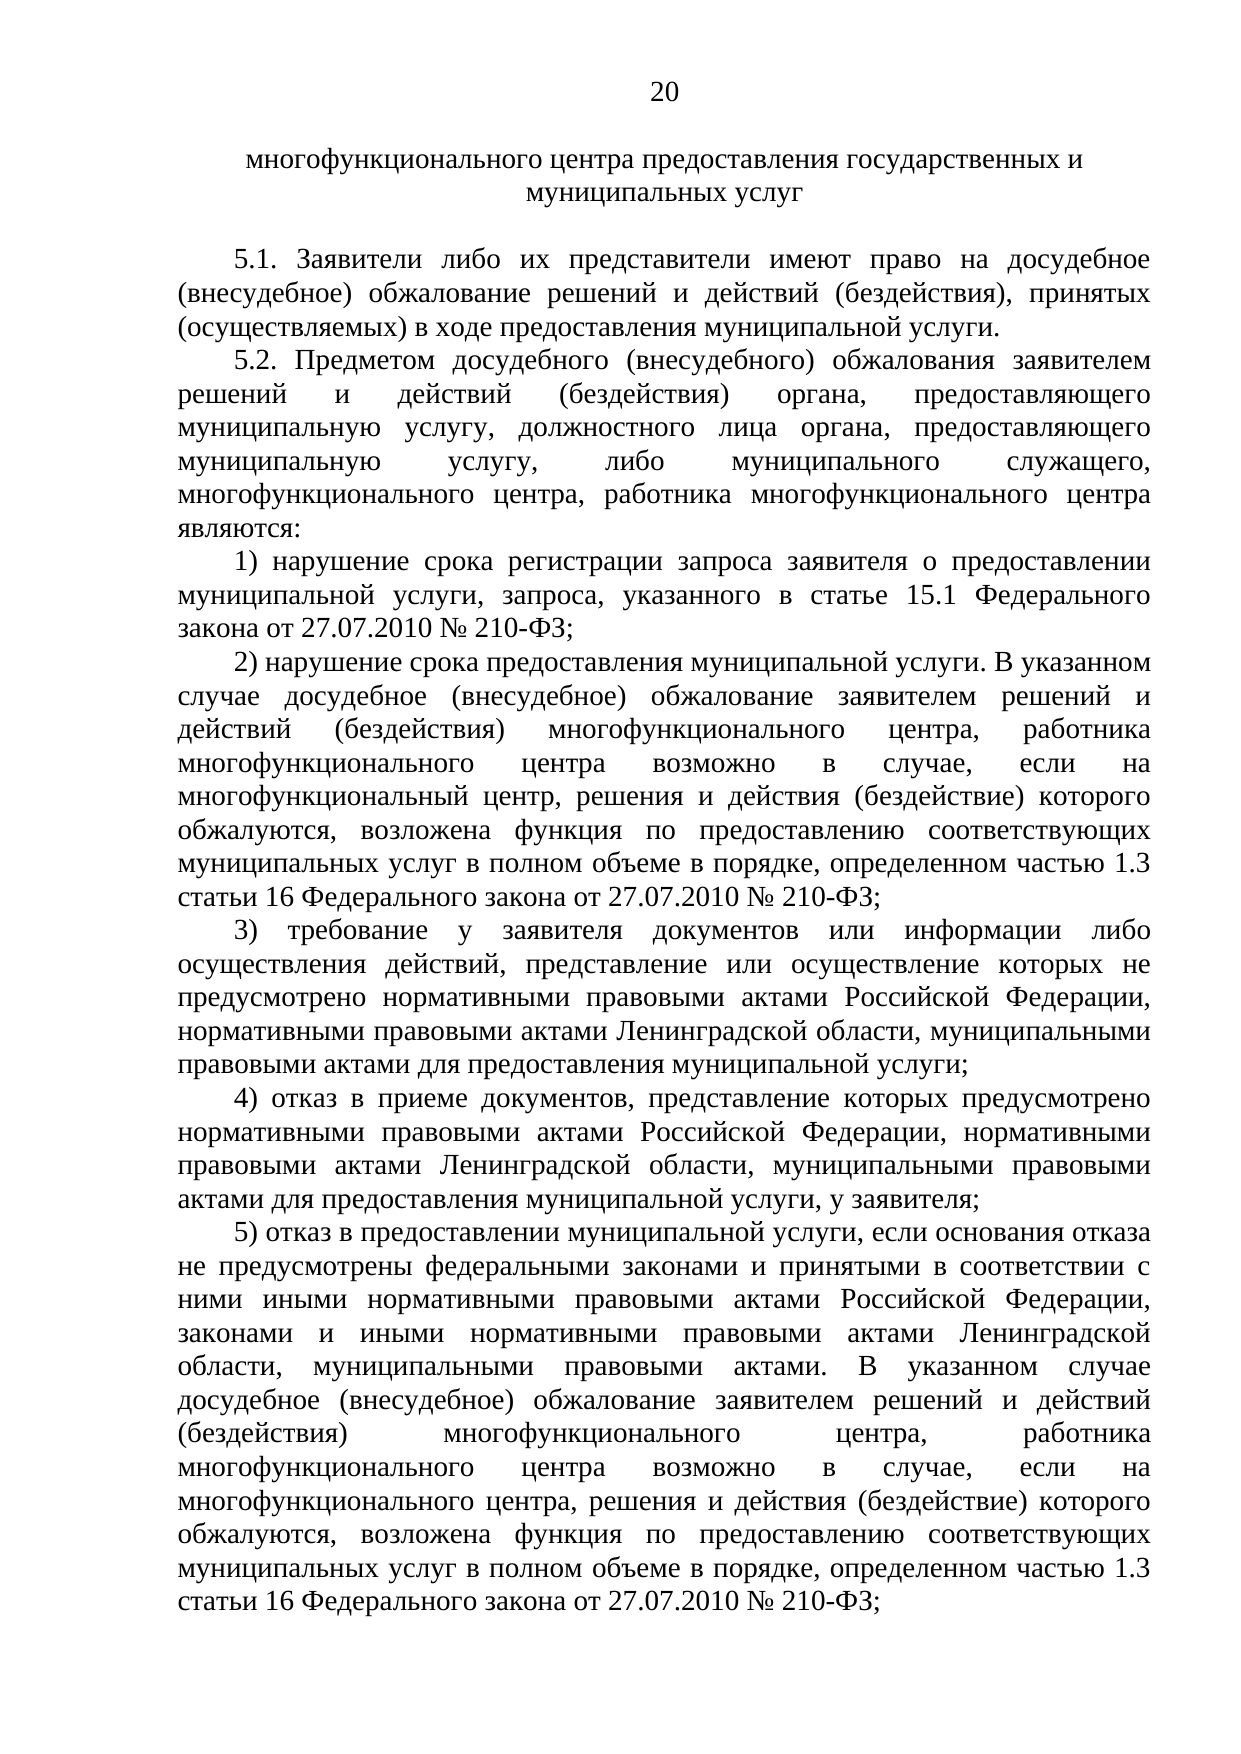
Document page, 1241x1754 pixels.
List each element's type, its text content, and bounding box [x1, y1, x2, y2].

text 5) отказ в предоставлении муниципальной услуги, если основания отказа не предусмотрены федеральными законами и принятыми в соответствии с ними иными нормативными правовыми актами Российской Федерации, законами и иными нормативными правовыми актами Ленинградской области, муниципальными правовыми актами. В указанном случае досудебное (внесудебное) обжалование заявителем решений и действий (бездействия) многофункционального центра, работника многофункционального центра возможно в случае, если на многофункционального центра, решения и действия (бездействие) которого обжалуются, возложена функция по предоставлению соответствующих муниципальных услуг в полном объеме в порядке, определенном частью 1.3 статьи 16 Федерального закона от 27.07.2010 № 210-ФЗ; [177, 1214, 1152, 1617]
text 2) нарушение срока предоставления муниципальной услуги. В указанном случае досудебное (внесудебное) обжалование заявителем решений и действий (бездействия) многофункционального центра, работника многофункционального центра возможно в случае, если на многофункциональный центр, решения и действия (бездействие) которого обжалуются, возложена функция по предоставлению соответствующих муниципальных услуг в полном объеме в порядке, определенном частью 1.3 статьи 16 Федерального закона от 27.07.2010 № 210-ФЗ; [177, 644, 1152, 912]
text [177, 141, 1152, 208]
text 5.1. Заявители либо их представители имеют право на досудебное (внесудебное) обжалование решений и действий (бездействия), принятых (осуществляемых) в ходе предоставления муниципальной услуги. [177, 242, 1152, 342]
text 5.2. Предметом досудебного (внесудебного) обжалования заявителем решений и действий (бездействия) органа, предоставляющего муниципальную услугу, должностного лица органа, предоставляющего муниципальную услугу, либо муниципального служащего, многофункционального центра, работника многофункционального центра являются: [177, 342, 1152, 543]
text 1) нарушение срока регистрации запроса заявителя о предоставлении муниципальной услуги, запроса, указанного в статье 15.1 Федерального закона от 27.07.2010 № 210-ФЗ; [177, 543, 1152, 644]
text 4) отказ в приеме документов, представление которых предусмотрено нормативными правовыми актами Российской Федерации, нормативными правовыми актами Ленинградской области, муниципальными правовыми актами для предоставления муниципальной услуги, у заявителя; [177, 1080, 1152, 1214]
text 3) требование у заявителя документов или информации либо осуществления действий, представление или осуществление которых не предусмотрено нормативными правовыми актами Российской Федерации, нормативными правовыми актами Ленинградской области, муниципальными правовыми актами для предоставления муниципальной услуги; [177, 912, 1152, 1080]
